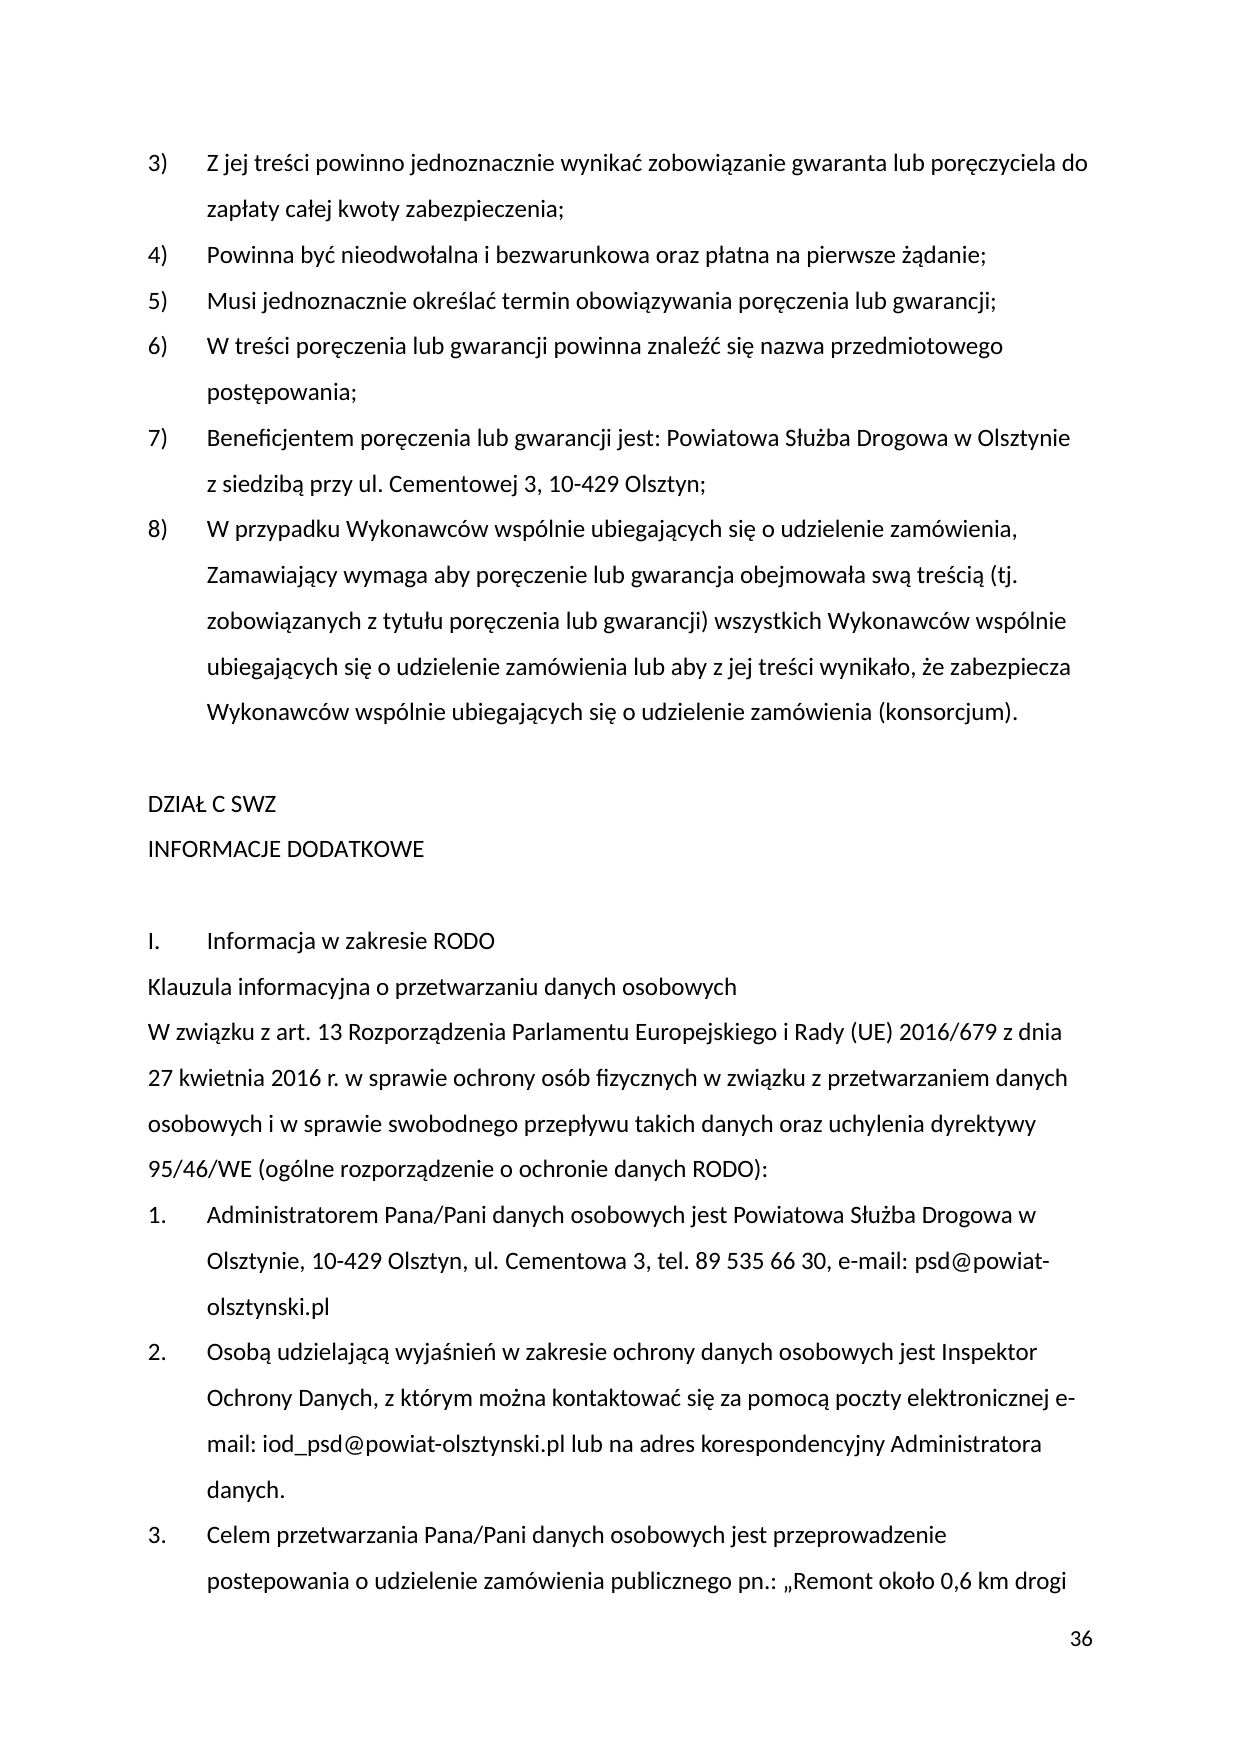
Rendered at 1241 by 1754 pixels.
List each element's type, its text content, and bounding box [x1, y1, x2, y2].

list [148, 1519, 1093, 1596]
list Administratorem Pana/Pani danych osobowych jest Powiatowa Służba Drogowa w Olsztynie, 10-429 Olsztyn, ul. Cementowa 3, tel. 89 535 66 30, e-mail: psd@powiat-olsztynski.pl [148, 1199, 1093, 1321]
text INFORMACJE DODATKOWE [148, 833, 1093, 864]
text 8) W przypadku Wykonawców wspólnie ubiegających się o udzielenie zamówienia, Zamawiający wymaga aby poręczenie lub gwarancja obejmowała swą treścią (tj. zobowiązanych z tytułu poręczenia lub gwarancji) wszystkich Wykonawców wspólnie ubiegających się o udzielenie zamówienia lub aby z jej treści wynikało, że zabezpiecza Wykonawców wspólnie ubiegających się o udzielenie zamówienia (konsorcjum). [148, 513, 1093, 727]
text W związku z art. 13 Rozporządzenia Parlamentu Europejskiego i Rady (UE) 2016/679 z dnia 27 kwietnia 2016 r. w sprawie ochrony osób fizycznych w związku z przetwarzaniem danych osobowych i w sprawie swobodnego przepływu takich danych oraz uchylenia dyrektywy 95/46/WE (ogólne rozporządzenie o ochronie danych RODO): [148, 1016, 1093, 1184]
text DZIAŁ C SWZ [148, 788, 1093, 818]
text 5) Musi jednoznacznie określać termin obowiązywania poręczenia lub gwarancji; [148, 285, 1093, 315]
text Klauzula informacyjna o przetwarzaniu danych osobowych [148, 971, 1093, 1001]
text 6) W treści poręczenia lub gwarancji powinna znaleźć się nazwa przedmiotowego postępowania; [148, 331, 1093, 407]
text 7) Beneficjentem poręczenia lub gwarancji jest: Powiatowa Służba Drogowa w Olsztynie z siedzibą przy ul. Cementowej 3, 10-429 Olsztyn; [148, 422, 1093, 498]
text 3) Z jej treści powinno jednoznacznie wynikać zobowiązanie gwaranta lub poręczyciela do zapłaty całej kwoty zabezpieczenia; [148, 148, 1093, 224]
list Osobą udzielającą wyjaśnień w zakresie ochrony danych osobowych jest Inspektor Ochrony Danych, z którym można kontaktować się za pomocą poczty elektronicznej e-mail: iod_psd@powiat-olsztynski.pl lub na adres korespondencyjny Administratora danych. [148, 1337, 1093, 1504]
text 4) Powinna być nieodwołalna i bezwarunkowa oraz płatna na pierwsze żądanie; [148, 239, 1093, 269]
list Informacja w zakresie RODO [148, 925, 1093, 956]
